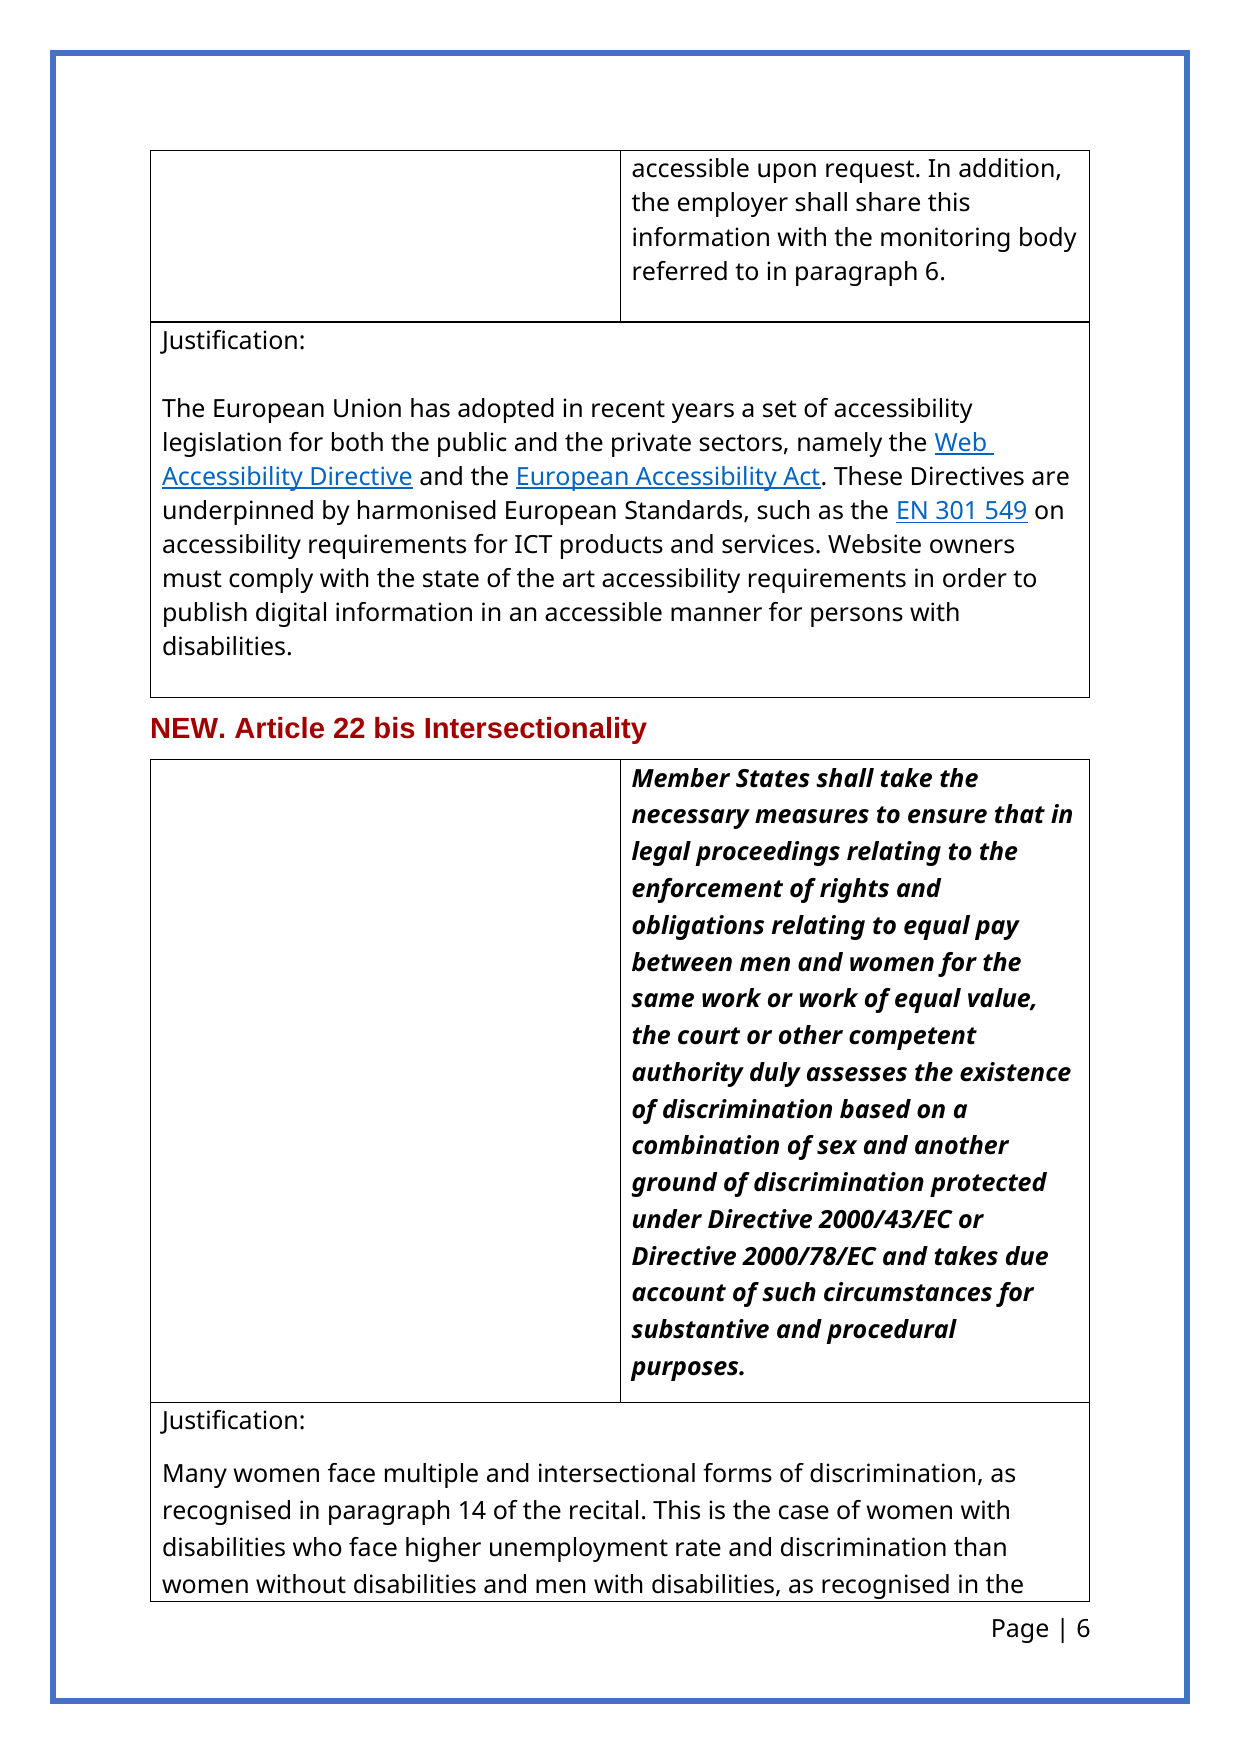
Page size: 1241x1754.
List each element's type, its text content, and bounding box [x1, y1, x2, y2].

table_header [151, 760, 620, 1402]
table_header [151, 151, 620, 321]
table_cell Justification: The European Union has adopted in recent years a set of accessibility legislation for both the public and the private sectors, namely the Web Accessibility Directive and the European Accessibility Act. These Directives are underpinned by harmonised European Standards, such as the EN 301 549 on accessibility requirements for ICT products and services. Website owners must comply with the state of the art accessibility requirements in order to publish digital information in an accessible manner for persons with disabilities. [151, 323, 1089, 697]
subtitle NEW. Article 22 bis Intersectionality [150, 711, 1090, 744]
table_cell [151, 1403, 1089, 1601]
table_header Member States shall take the necessary measures to ensure that in legal proceedings relating to the enforcement of rights and obligations relating to equal pay between men and women for the same work or work of equal value, the court or other competent authority duly assesses the existence of discrimination based on a combination of sex and another ground of discrimination protected under Directive 2000/43/EC or Directive 2000/78/EC and takes due account of such circumstances for substantive and procedural purposes. [621, 760, 1089, 1402]
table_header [621, 151, 1089, 321]
